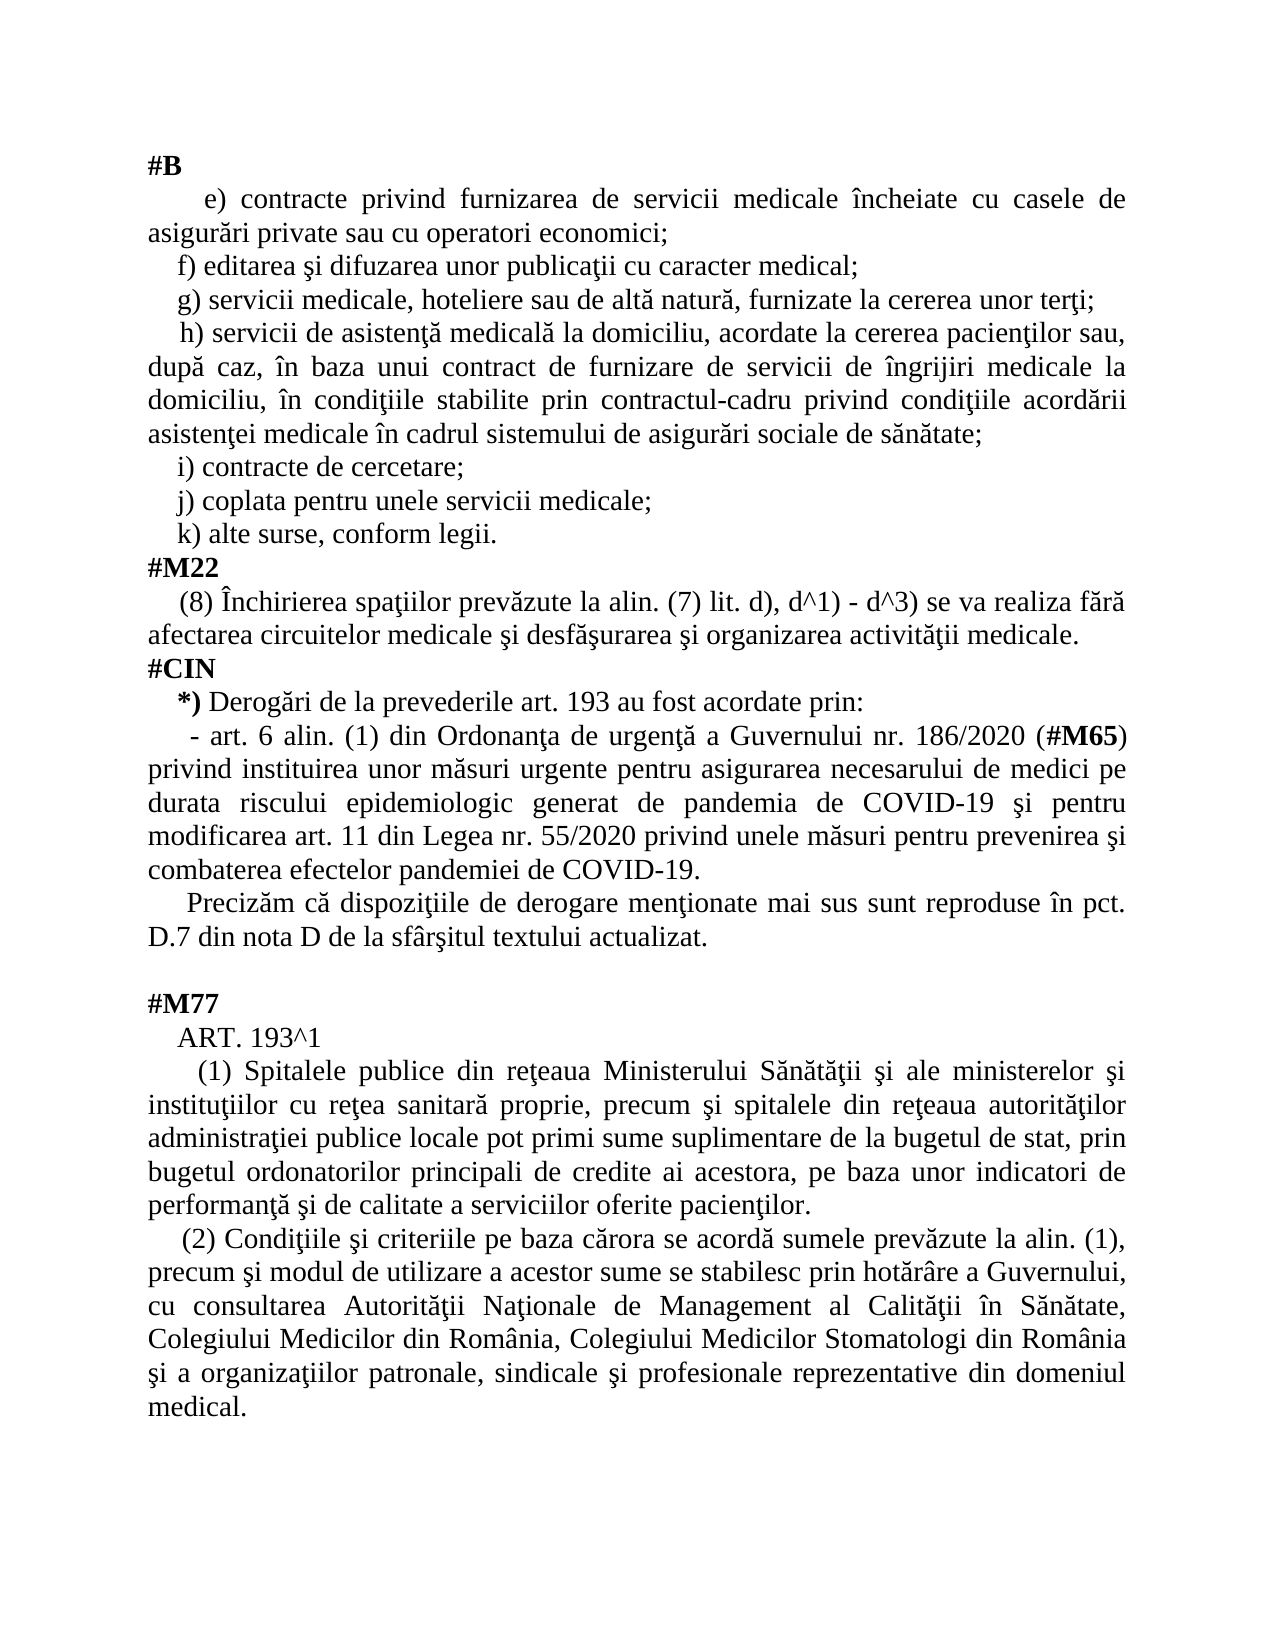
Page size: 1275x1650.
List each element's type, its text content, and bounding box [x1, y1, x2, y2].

text j) coplata pentru unele servicii medicale; [148, 483, 1127, 517]
text (8) Închirierea spaţiilor prevăzute la alin. (7) lit. d), d^1) - d^3) se va realiza fără afectarea circuitelor medicale şi desfăşurarea şi organizarea activităţii medicale. [148, 584, 1127, 651]
text #B [148, 148, 1127, 181]
text g) servicii medicale, hoteliere sau de altă natură, furnizate la cererea unor terţi; [148, 282, 1127, 315]
text e) contracte privind furnizarea de servicii medicale încheiate cu casele de asigurări private sau cu operatori economici; [148, 181, 1127, 248]
text #CIN [148, 651, 1127, 684]
text *) Derogări de la prevederile art. 193 au fost acordate prin: [148, 684, 1127, 718]
text i) contracte de cercetare; [148, 449, 1127, 483]
text (1) Spitalele publice din reţeaua Ministerului Sănătăţii şi ale ministerelor şi instituţiilor cu reţea sanitară proprie, precum şi spitalele din reţeaua autorităţilor administraţiei publice locale pot primi sume suplimentare de la bugetul de stat, prin bugetul ordonatorilor principali de credite ai acestora, pe baza unor indicatori de performanţă şi de calitate a serviciilor oferite pacienţilor. [148, 1053, 1127, 1221]
text ART. 193^1 [148, 1020, 1127, 1053]
text f) editarea şi difuzarea unor publicaţii cu caracter medical; [148, 248, 1127, 282]
text #M22 [148, 550, 1127, 584]
text Precizăm că dispoziţiile de derogare menţionate mai sus sunt reproduse în pct. D.7 din nota D de la sfârşitul textului actualizat. [148, 886, 1127, 953]
text h) servicii de asistenţă medicală la domiciliu, acordate la cererea pacienţilor sau, după caz, în baza unui contract de furnizare de servicii de îngrijiri medicale la domiciliu, în condiţiile stabilite prin contractul-cadru privind condiţiile acordării asistenţei medicale în cadrul sistemului de asigurări sociale de sănătate; [148, 315, 1127, 449]
text #M77 [148, 986, 1127, 1020]
text (2) Condiţiile şi criteriile pe baza cărora se acordă sumele prevăzute la alin. (1), precum şi modul de utilizare a acestor sume se stabilesc prin hotărâre a Guvernului, cu consultarea Autorităţii Naţionale de Management al Calităţii în Sănătate, Colegiului Medicilor din România, Colegiului Medicilor Stomatologi din România şi a organizaţiilor patronale, sindicale şi profesionale reprezentative din domeniul medical. [148, 1221, 1127, 1422]
text - art. 6 alin. (1) din Ordonanţa de urgenţă a Guvernului nr. 186/2020 (#M65) privind instituirea unor măsuri urgente pentru asigurarea necesarului de medici pe durata riscului epidemiologic generat de pandemia de COVID-19 şi pentru modificarea art. 11 din Legea nr. 55/2020 privind unele măsuri pentru prevenirea şi combaterea efectelor pandemiei de COVID-19. [148, 718, 1127, 886]
text k) alte surse, conform legii. [148, 517, 1127, 550]
